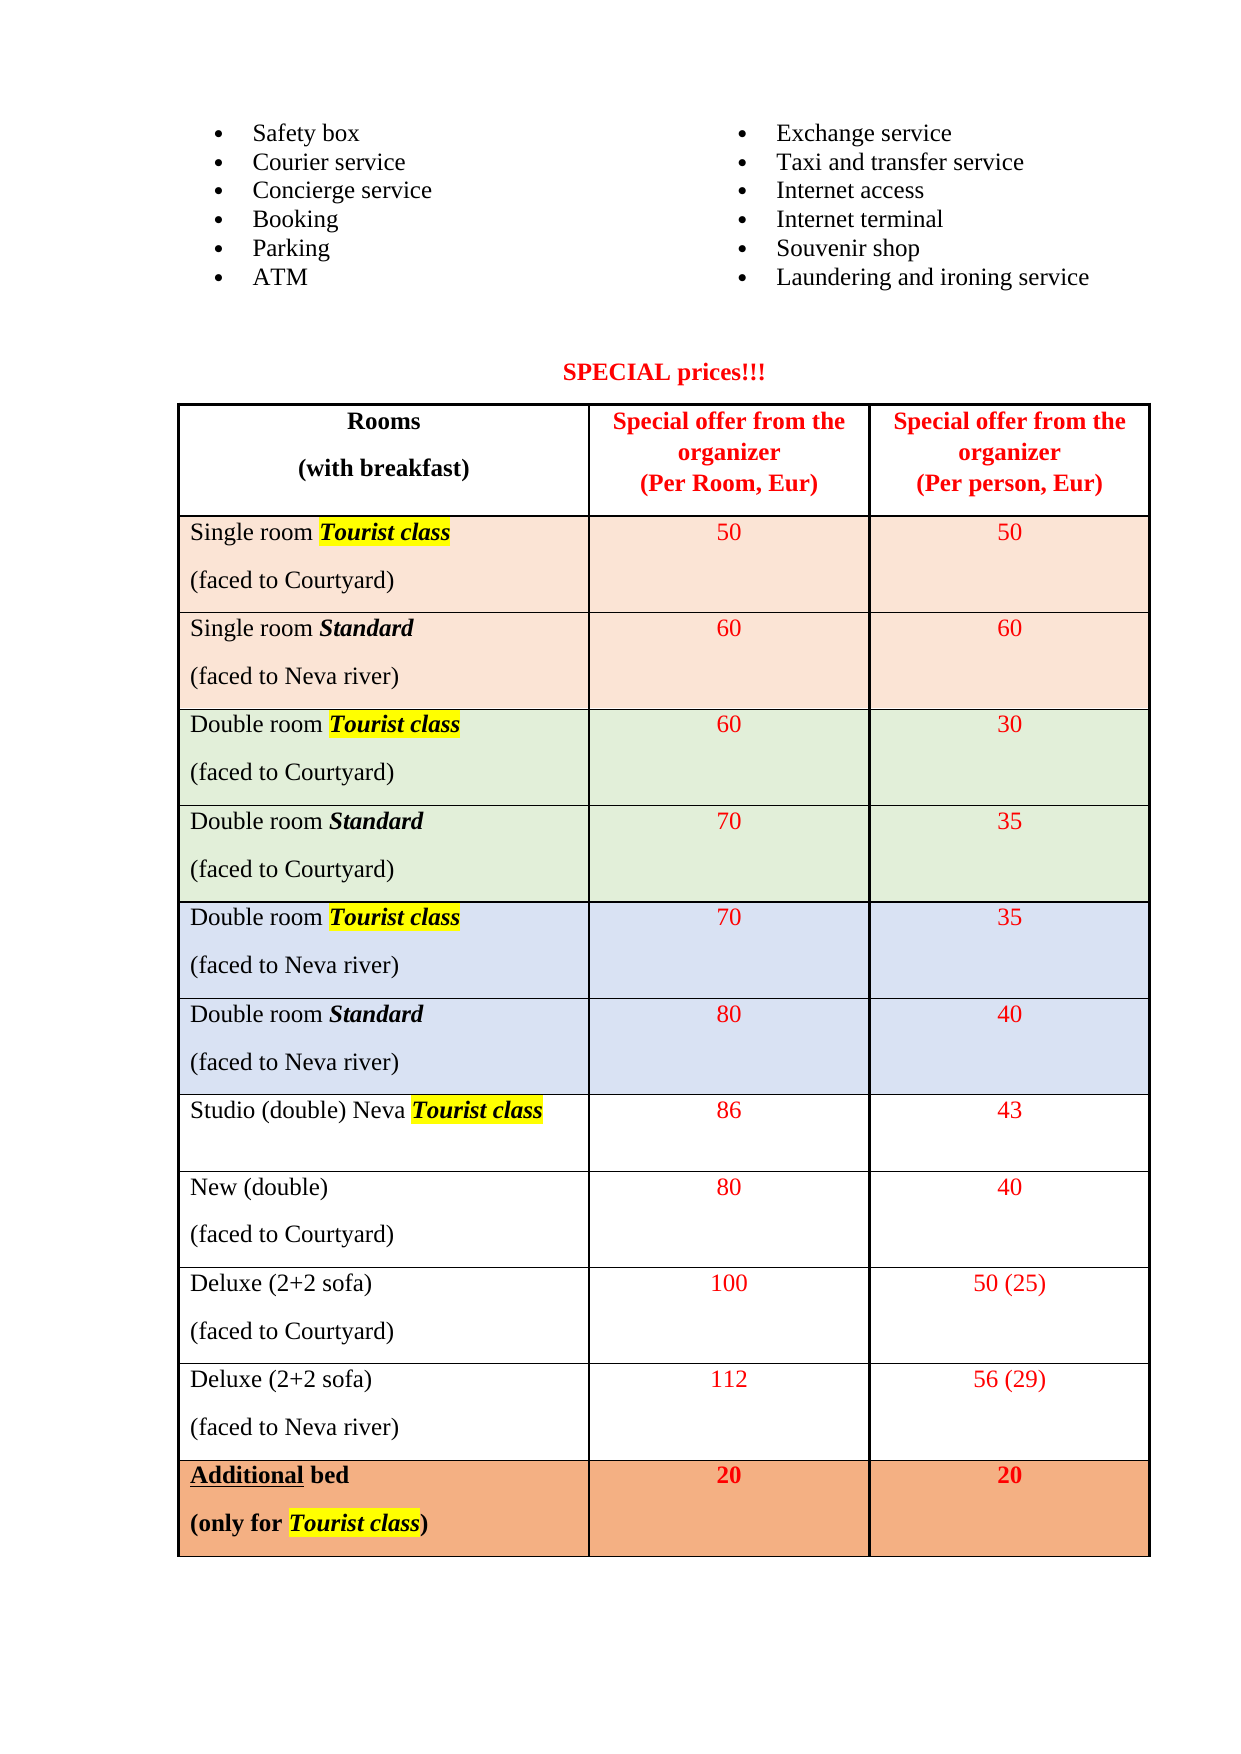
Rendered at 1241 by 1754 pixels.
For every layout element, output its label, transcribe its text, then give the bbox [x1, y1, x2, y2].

table_cell Single room Tourist class (faced to Courtyard) [180, 517, 588, 612]
table_cell 35 [871, 806, 1148, 901]
list Souvenir shop [739, 233, 1152, 262]
table_cell 35 [871, 903, 1148, 998]
list Taxi and transfer service [739, 147, 1152, 176]
table_cell 50 [590, 517, 868, 612]
table_cell 50 [871, 517, 1148, 612]
table_cell 80 [590, 999, 868, 1094]
list Laundering and ironing service [739, 262, 1152, 291]
table_header Special offer from the organizer (Per person, Eur) [871, 406, 1148, 515]
table_cell 60 [590, 613, 868, 708]
table_cell 20 [871, 1461, 1148, 1556]
list Concierge service [215, 176, 627, 204]
table_cell New (double) (faced to Courtyard) [180, 1172, 588, 1267]
list Booking [215, 204, 627, 233]
table_cell 40 [871, 1172, 1148, 1267]
list ATM [215, 262, 627, 291]
table_cell 86 [590, 1095, 868, 1171]
list Internet terminal [739, 204, 1152, 233]
table_cell 30 [871, 710, 1148, 805]
table_cell 60 [590, 710, 868, 805]
list Courier service [215, 147, 627, 176]
table_cell Double room Standard (faced to Courtyard) [180, 806, 588, 901]
table_cell Double room Tourist class (faced to Courtyard) [180, 710, 588, 805]
list Parking [215, 233, 627, 262]
table_cell 40 [871, 999, 1148, 1094]
text SPECIAL prices!!! [177, 357, 1152, 386]
table_cell Deluxe (2+2 sofa) (faced to Courtyard) [180, 1268, 588, 1363]
table_header Special offer from the organizer (Per Room, Eur) [590, 406, 868, 515]
table_cell 50 (25) [871, 1268, 1148, 1363]
table_cell 43 [871, 1095, 1148, 1171]
table_cell Deluxe (2+2 sofa) (faced to Neva river) [180, 1364, 588, 1459]
table_cell Double room Tourist class (faced to Neva river) [180, 903, 588, 998]
table_cell Double room Standard (faced to Neva river) [180, 999, 588, 1094]
table_cell 112 [590, 1364, 868, 1459]
table_cell 70 [590, 903, 868, 998]
list Internet access [739, 176, 1152, 204]
table_cell 80 [590, 1172, 868, 1267]
table_cell Additional bed (only for Tourist class) [180, 1461, 588, 1556]
table_cell 60 [871, 613, 1148, 708]
table_cell 70 [590, 806, 868, 901]
table_cell Studio (double) Neva Tourist class [180, 1095, 588, 1171]
table_cell Single room Standard (faced to Neva river) [180, 613, 588, 708]
table_cell 100 [590, 1268, 868, 1363]
list Exchange service [739, 118, 1152, 147]
list Safety box [215, 118, 627, 147]
table_cell 56 (29) [871, 1364, 1148, 1459]
table_header Rooms (with breakfast) [180, 406, 588, 515]
table_cell 20 [590, 1461, 868, 1556]
